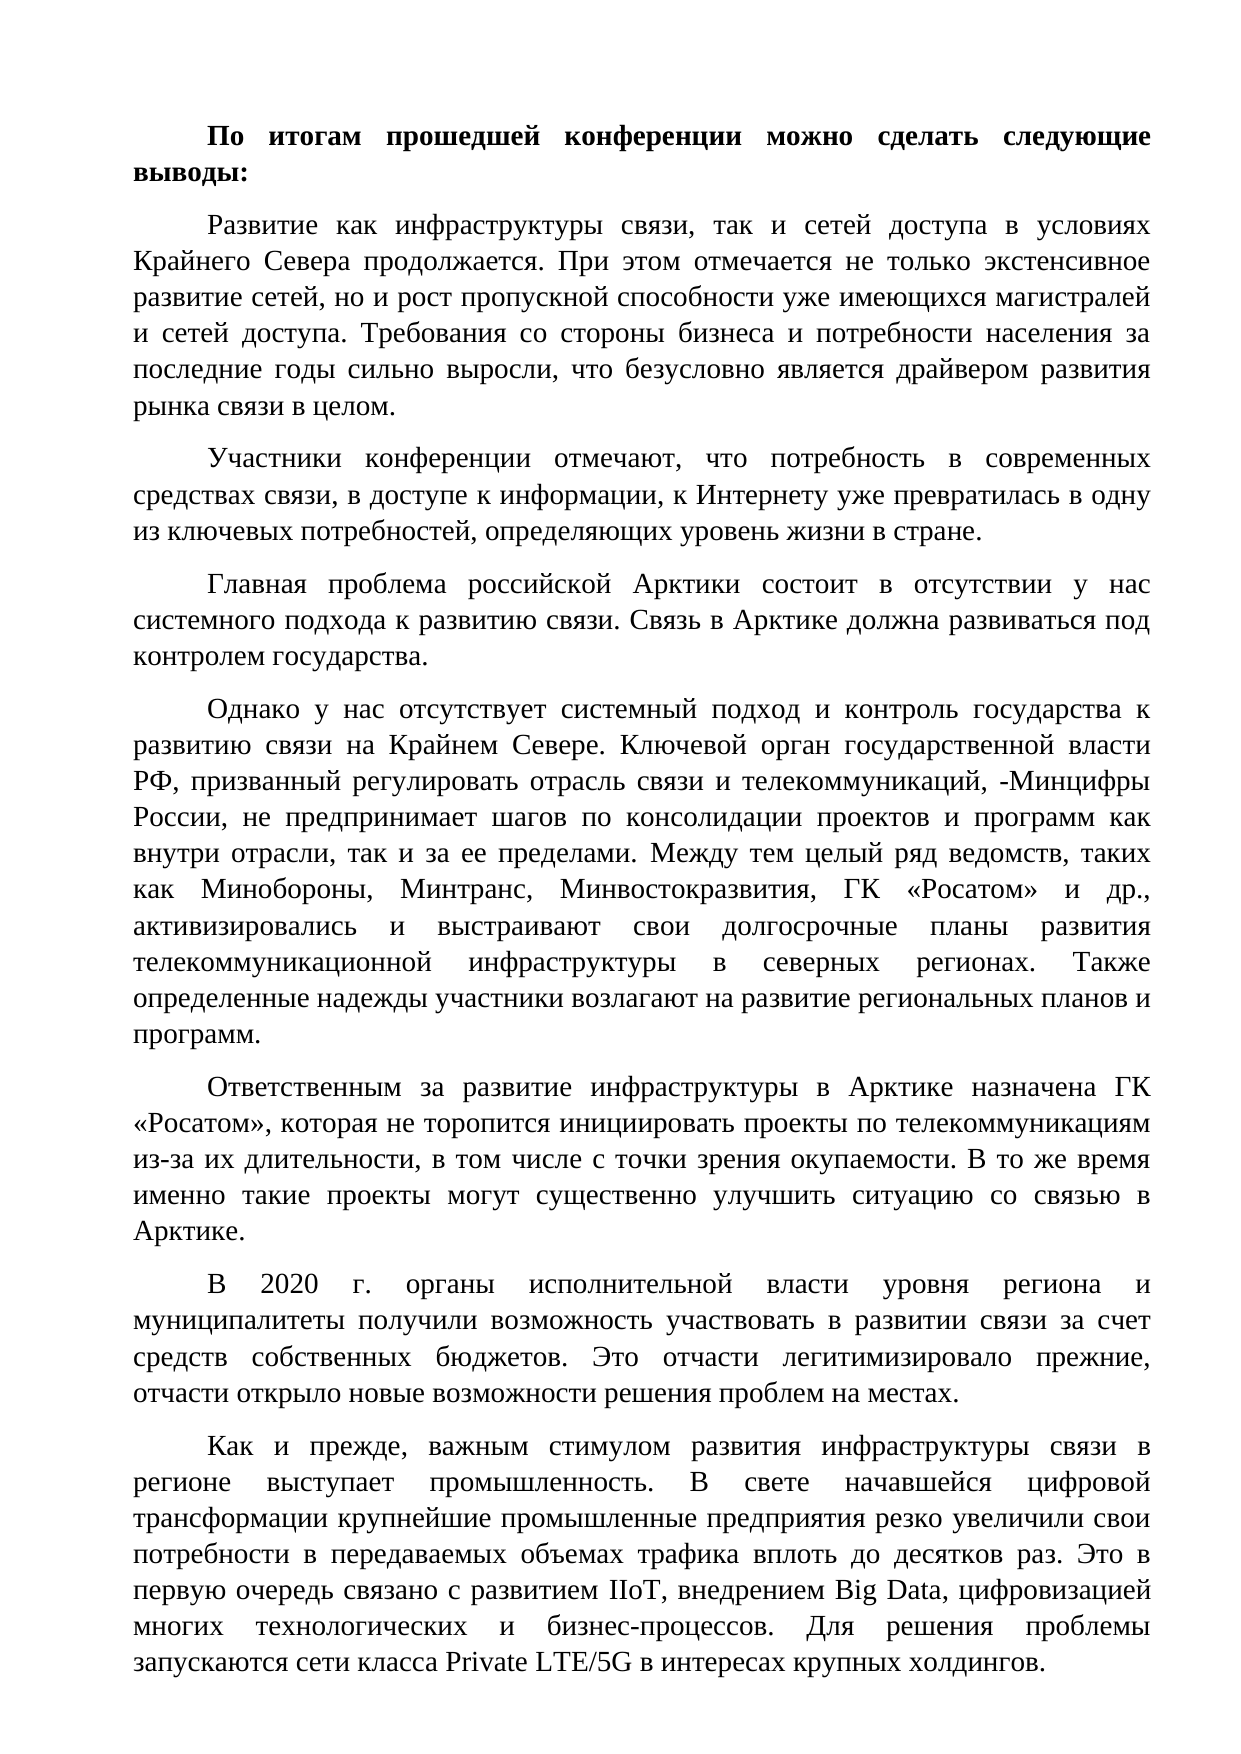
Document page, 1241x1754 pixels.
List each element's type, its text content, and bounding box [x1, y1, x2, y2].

text Участники конференции отмечают, что потребность в современных средствах связи, в доступе к информации, к Интернету уже превратилась в одну из ключевых потребностей, определяющих уровень жизни в стране. [133, 441, 1152, 546]
text Ответственным за развитие инфраструктуры в Арктике назначена ГК «Росатом», которая не торопится инициировать проекты по телекоммуникациям из-за их длительности, в том числе с точки зрения окупаемости. В то же время именно такие проекты могут существенно улучшить ситуацию со связью в Арктике. [133, 1069, 1152, 1247]
text Однако у нас отсутствует системный подход и контроль государства к развитию связи на Крайнем Севере. Ключевой орган государственной власти РФ, призванный регулировать отрасль связи и телекоммуникаций, -Минцифры России, не предпринимает шагов по консолидации проектов и программ как внутри отрасли, так и за ее пределами. Между тем целый ряд ведомств, таких как Минобороны, Минтранс, Минвостокразвития, ГК «Росатом» и др., активизировались и выстраивают свои долгосрочные планы развития телекоммуникационной инфраструктуры в северных регионах. Также определенные надежды участники возлагают на развитие региональных планов и программ. [133, 691, 1152, 1050]
text Развитие как инфраструктуры связи, так и сетей доступа в условиях Крайнего Севера продолжается. При этом отмечается не только экстенсивное развитие сетей, но и рост пропускной способности уже имеющихся магистралей и сетей доступа. Требования со стороны бизнеса и потребности населения за последние годы сильно выросли, что безусловно является драйвером развития рынка связи в целом. [133, 207, 1152, 421]
text По итогам прошедшей конференции можно сделать следующие выводы: [133, 118, 1152, 188]
text В 2020 г. органы исполнительной власти уровня региона и муниципалитеты получили возможность участвовать в развитии связи за счет средств собственных бюджетов. Это отчасти легитимизировало прежние, отчасти открыло новые возможности решения проблем на местах. [133, 1266, 1152, 1408]
text Главная проблема российской Арктики состоит в отсутствии у нас системного подхода к развитию связи. Связь в Арктике должна развиваться под контролем государства. [133, 566, 1152, 672]
text Как и прежде, важным стимулом развития инфраструктуры связи в регионе выступает промышленность. В свете начавшейся цифровой трансформации крупнейшие промышленные предприятия резко увеличили свои потребности в передаваемых объемах трафика вплоть до десятков раз. Это в первую очередь связано с развитием IIoT, внедрением Big Data, цифровизацией многих технологических и бизнес-процессов. Для решения проблемы запускаются сети класса Private LTE/5G в интересах крупных холдингов. [133, 1428, 1152, 1678]
